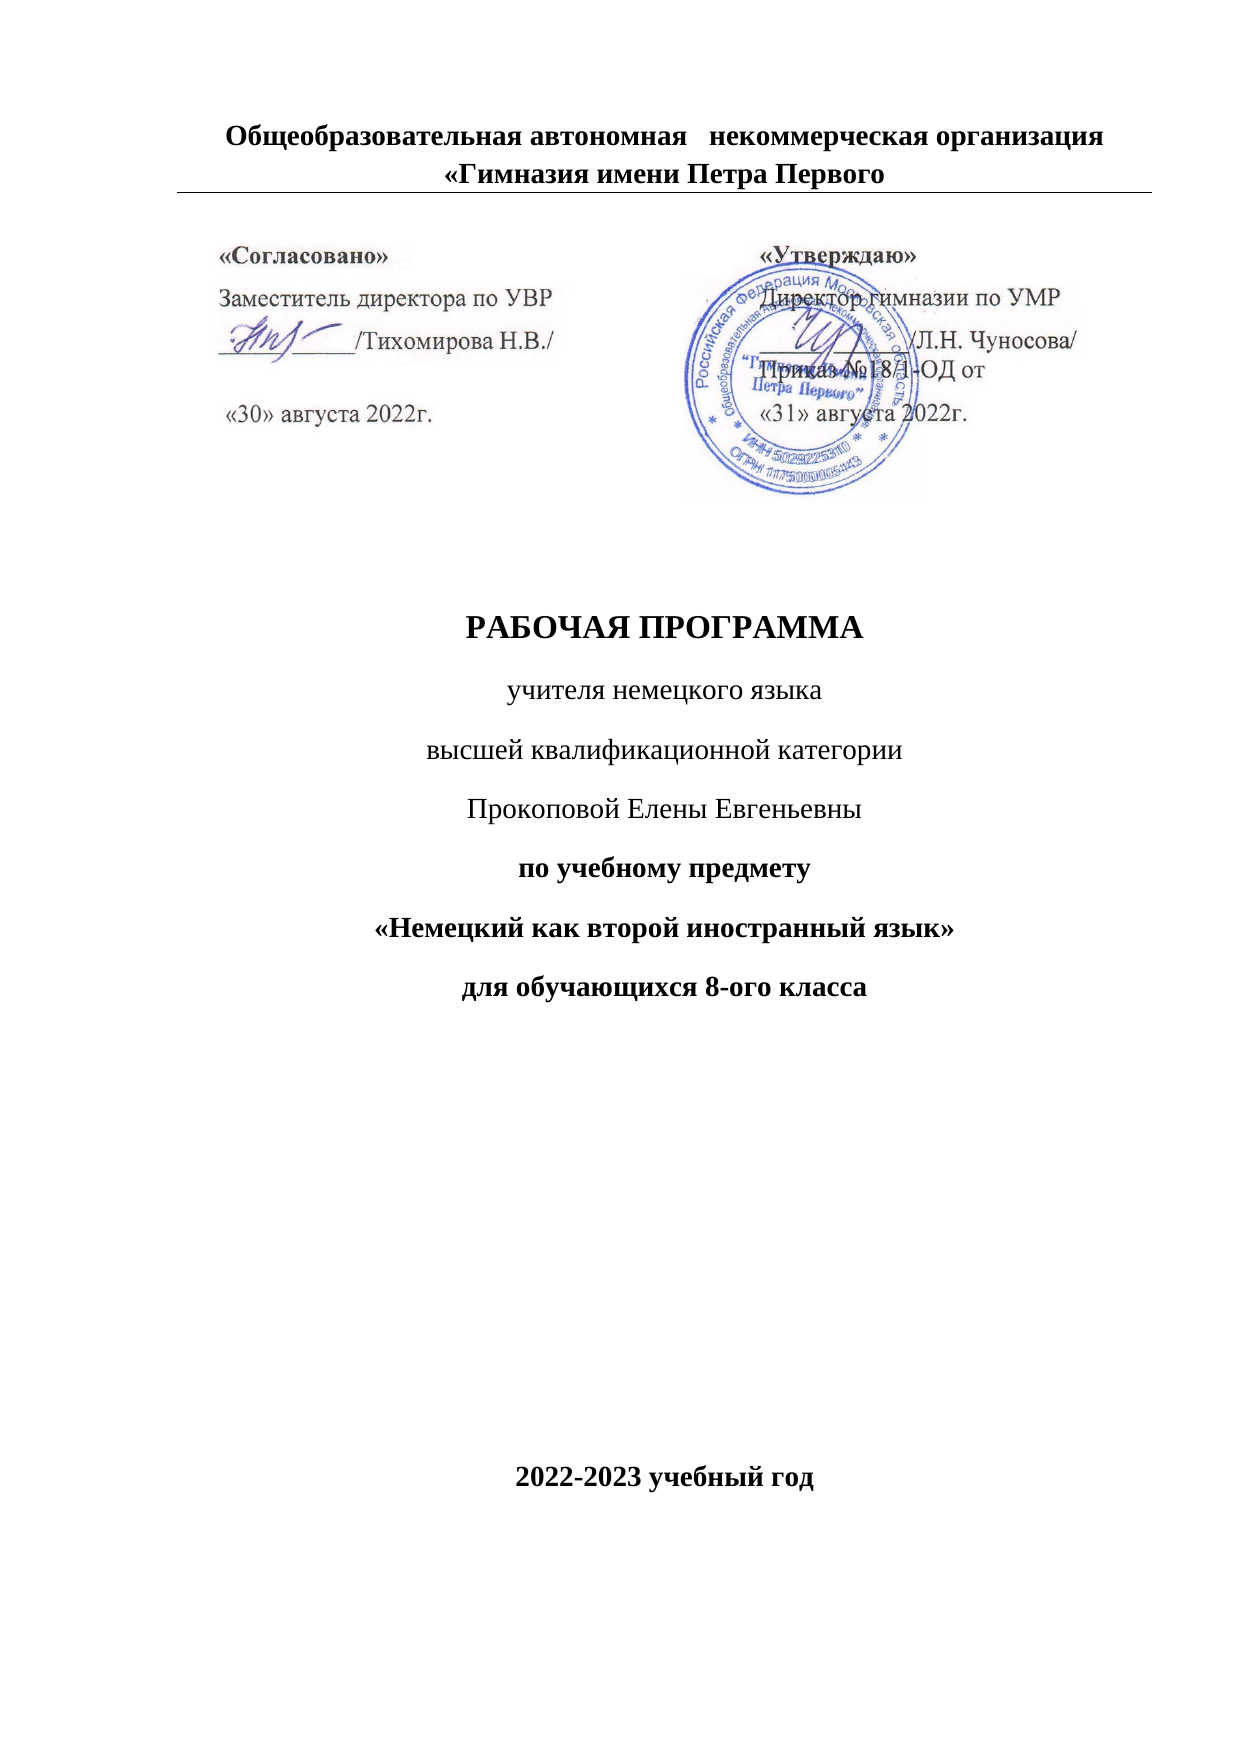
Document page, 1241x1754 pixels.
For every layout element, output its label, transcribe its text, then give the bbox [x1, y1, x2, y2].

text «Немецкий как второй иностранный язык» [177, 910, 1152, 943]
text по учебному предмету [177, 851, 1152, 884]
text Прокоповой Елены Евгеньевны [177, 791, 1152, 825]
text для обучающихся 8-ого класса [177, 969, 1152, 1003]
text РАБОЧАЯ ПРОГРАММА [177, 607, 1152, 646]
text учителя немецкого языка [177, 672, 1152, 706]
picture [177, 219, 1096, 521]
text Общеобразовательная автономная некоммерческая организация «Гимназия имени Петра Первого [177, 118, 1152, 192]
text высшей квалификационной категории [177, 732, 1152, 765]
text 2022-2023 учебный год [177, 1459, 1152, 1492]
